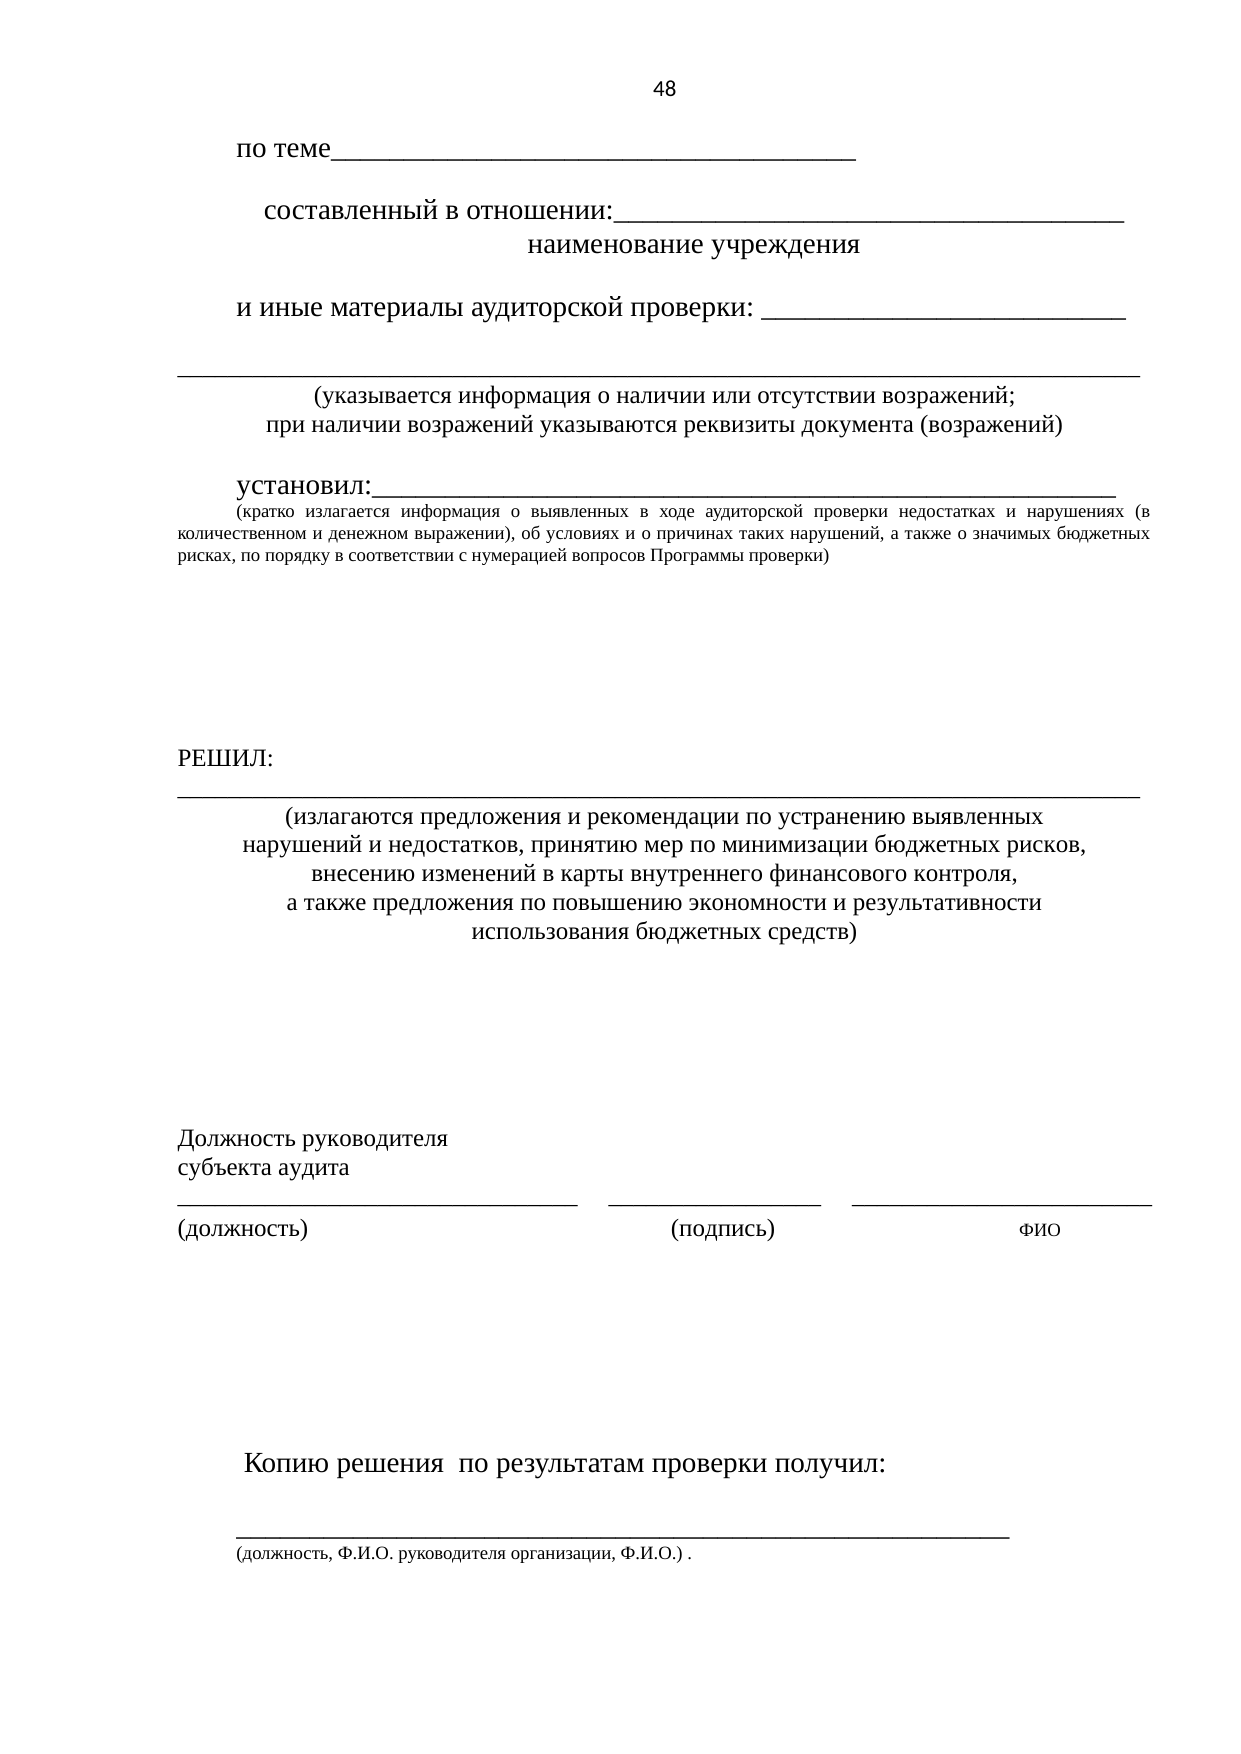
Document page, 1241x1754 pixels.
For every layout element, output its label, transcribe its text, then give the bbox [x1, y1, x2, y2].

text а также предложения по повышению экономности и результативности [177, 887, 1152, 916]
subtitle установил:___________________________________________________ [177, 467, 1152, 500]
text субъекта аудита [177, 1152, 1152, 1181]
subtitle составленный в отношении:___________________________________ [177, 192, 1152, 226]
text (излагаются предложения и рекомендации по устранению выявленных [177, 801, 1152, 829]
subtitle Копию решения по результатам проверки получил: [177, 1445, 1152, 1479]
subtitle (кратко излагается информация о выявленных в ходе аудиторской проверки недостатках и нарушениях (в количественном и денежном выражении), об условиях и о причинах таких нарушений, а также о значимых бюджетных рисках, по порядку в соответствии с нумерацией вопросов Программы проверки) [177, 500, 1152, 565]
text _____________________________________________________________________________ [177, 772, 1152, 801]
text нарушений и недостатков, принятию мер по минимизации бюджетных рисков, [177, 829, 1152, 858]
text использования бюджетных средств) [177, 916, 1152, 944]
subtitle _____________________________________________________ [177, 1508, 1152, 1542]
subtitle наименование учреждения [177, 226, 1152, 259]
subtitle и иные материалы аудиторской проверки: _________________________ [177, 289, 1152, 322]
subtitle (должность, Ф.И.О. руководителя организации, Ф.И.О.) . [177, 1542, 1152, 1563]
subtitle по теме____________________________________ [177, 130, 1152, 163]
text ________________________________ _________________ ________________________ (должность) (подпись) ФИО [177, 1181, 1152, 1243]
text внесению изменений в карты внутреннего финансового контроля, [177, 858, 1152, 887]
text (указывается информация о наличии или отсутствии возражений; [177, 380, 1152, 409]
text при наличии возражений указываются реквизиты документа (возражений) [177, 409, 1152, 438]
text Должность руководителя [177, 1123, 1152, 1152]
text РЕШИЛ: [177, 743, 1152, 772]
text _____________________________________________________________________________ [177, 351, 1152, 380]
